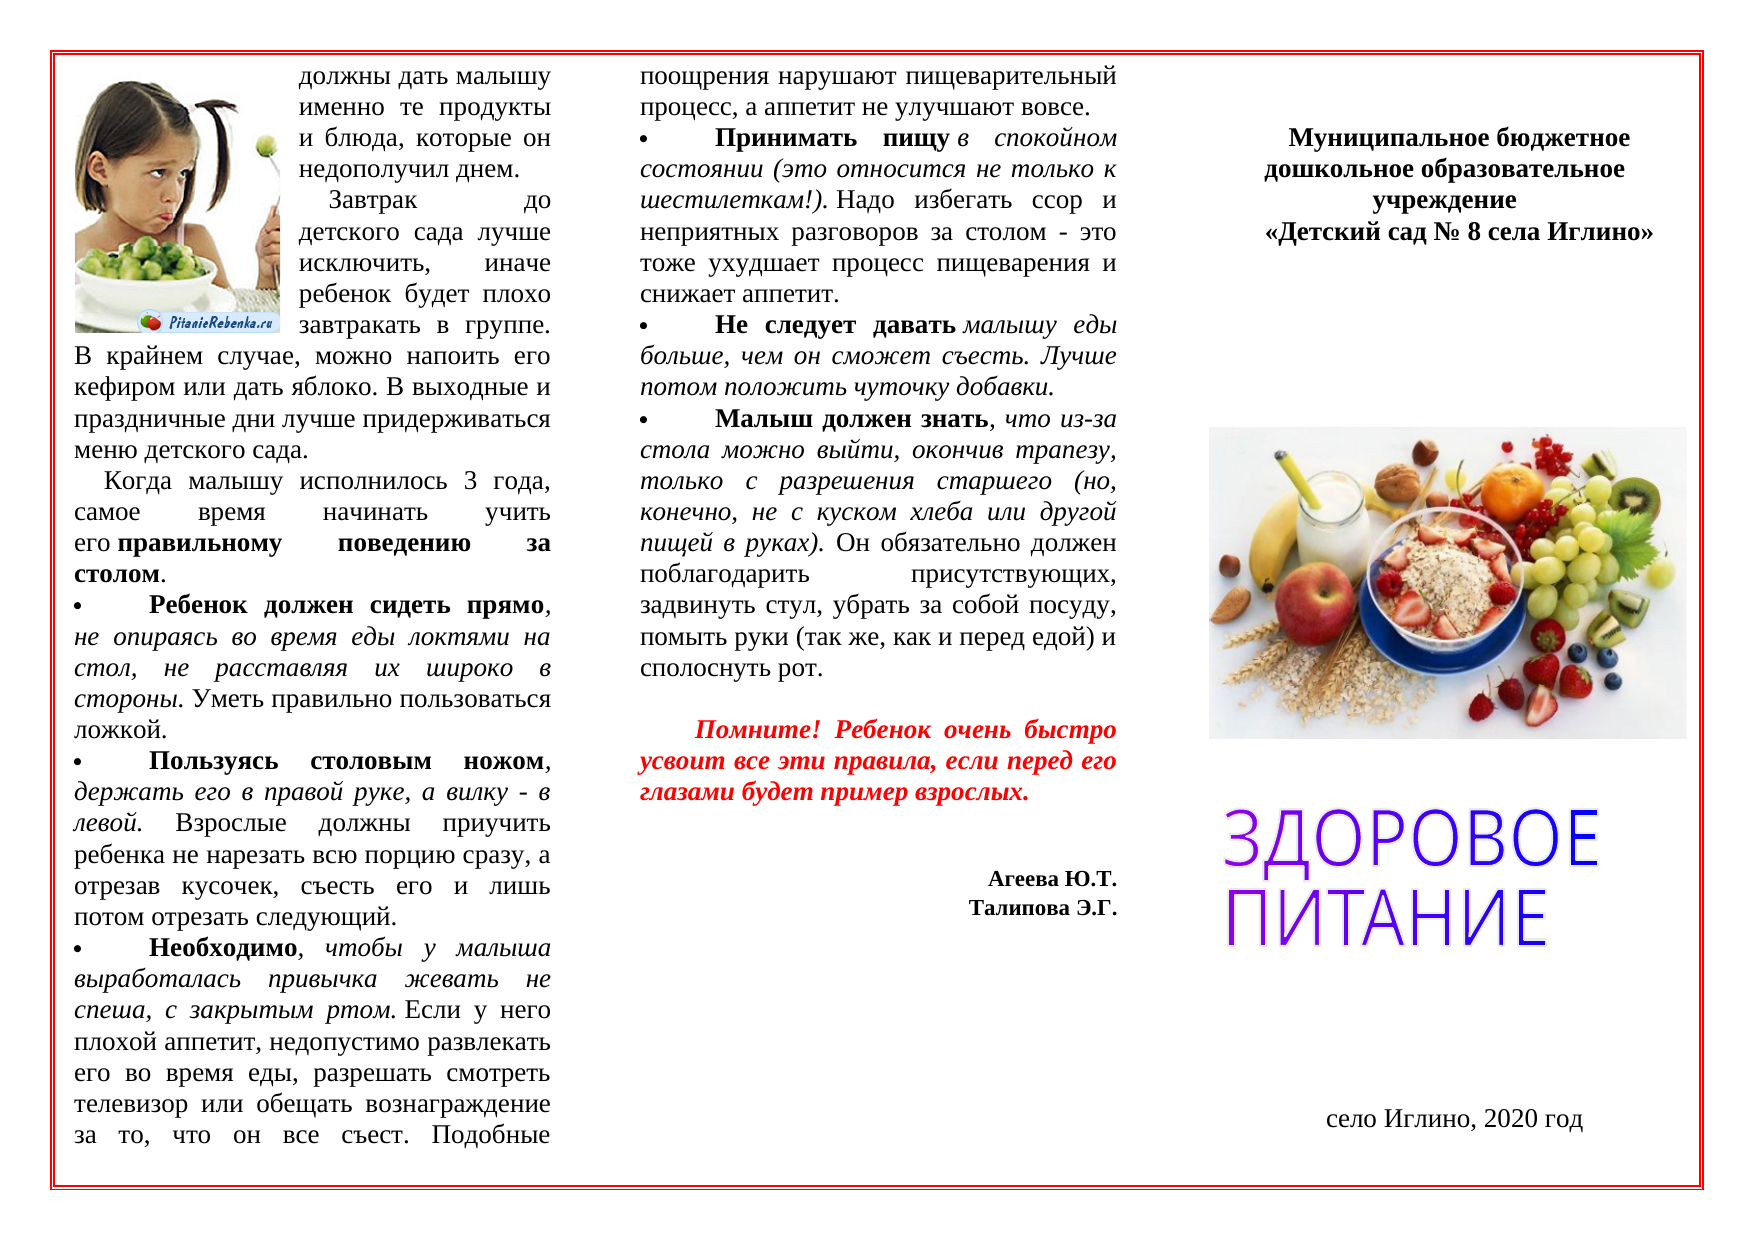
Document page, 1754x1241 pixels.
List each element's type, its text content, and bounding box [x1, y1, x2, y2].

text Завтрак до детского сада лучше исключить, иначе ребенок будет плохо завтракать в группе. В крайнем случае, можно напоить его кефиром или дать яблоко. В выходные и праздничные дни лучше придерживаться меню детского сада. [74, 184, 551, 464]
text Агеева Ю.Т. [640, 864, 1117, 892]
list Необходимо, чтобы у малыша выработалась привычка жевать не спеша, с закрытым ртом. Если у него плохой аппетит, недопустимо развлекать его во время еды, разрешать смотреть телевизор или обещать вознаграждение за то, что он все съест. Подобные поощрения нарушают пищеварительный процесс, а аппетит не улучшают вовсе. [640, 59, 1117, 121]
list Пользуясь столовым ножом, держать его в правой руке, а вилку - в левой. Взрослые должны приучить ребенка не нарезать всю порцию сразу, а отрезав кусочек, съесть его и лишь потом отрезать следующий. [74, 744, 551, 931]
text село Иглино, 2020 год [1206, 1102, 1683, 1133]
text Когда малышу исполнилось 3 года, самое время начинать учить его правильному поведению за столом. [74, 464, 551, 588]
text Помните! Ребенок очень быстро усвоит все эти правила, если перед его глазами будет пример взрослых. [640, 713, 1117, 807]
picture [75, 61, 281, 333]
text Муниципальное бюджетное дошкольное образовательное учреждение [1206, 121, 1683, 215]
text Талипова Э.Г. [640, 892, 1117, 921]
list Принимать пищу в спокойном состоянии (это относится не только к шестилеткам!). Надо избегать ссор и неприятных разговоров за столом - это тоже ухудшает процесс пищеварения и снижает аппетит. [640, 121, 1117, 308]
list Малыш должен знать, что из-за стола можно выйти, окончив трапезу, только с разрешения старшего (но, конечно, не с куском хлеба или другой пищей в руках). Он обязательно должен поблагодарить присутствующих, задвинуть стул, убрать за собой посуду, помыть руки (так же, как и перед едой) и сполоснуть рот. [640, 402, 1117, 682]
text «Детский сад № 8 села Иглино» [1206, 215, 1683, 246]
picture [1209, 427, 1687, 739]
list Необходимо, чтобы у малыша выработалась привычка жевать не спеша, с закрытым ртом. Если у него плохой аппетит, недопустимо развлекать его во время еды, разрешать смотреть телевизор или обещать вознаграждение за то, что он все съест. Подобные поощрения нарушают пищеварительный процесс, а аппетит не улучшают вовсе. [74, 931, 551, 1149]
list Ребенок должен сидеть прямо, не опираясь во время еды локтями на стол, не расставляя их широко в стороны. Уметь правильно пользоваться ложкой. [74, 588, 551, 744]
list Не следует давать малышу еды больше, чем он сможет съесть. Лучше потом положить чуточку добавки. [640, 308, 1117, 402]
